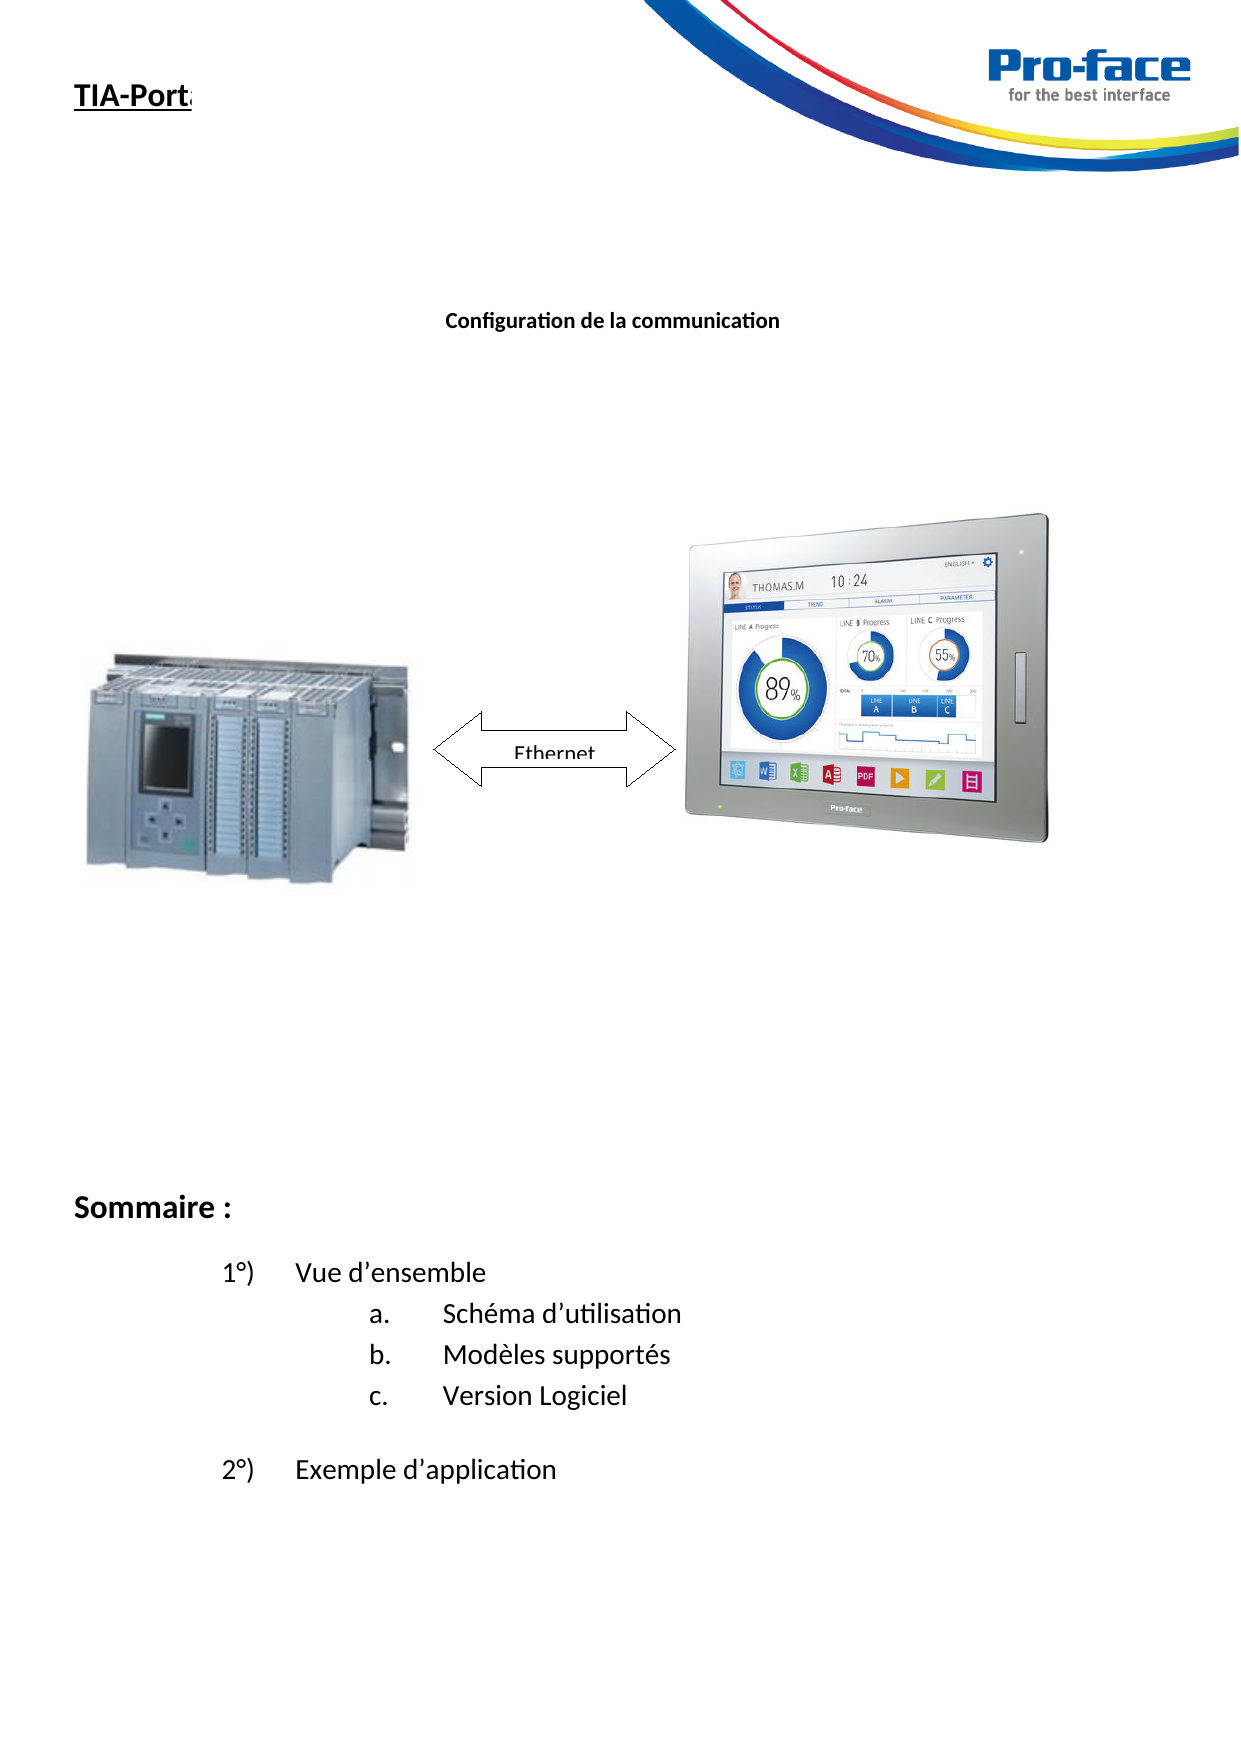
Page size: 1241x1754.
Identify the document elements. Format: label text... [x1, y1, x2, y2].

text Sommaire : [74, 1187, 1152, 1227]
picture [191, 0, 1239, 188]
text c. Version Logiciel [74, 1377, 1152, 1413]
text Configuration de la communication [74, 307, 1152, 335]
text b. Modèles supportés [74, 1336, 1152, 1372]
picture [566, 465, 1141, 897]
text 2°) Exemple d’application [74, 1451, 1152, 1487]
text 1°) Vue d’ensemble [74, 1254, 1152, 1290]
picture [84, 639, 422, 897]
text a. Schéma d’utilisation [295, 1295, 1152, 1331]
